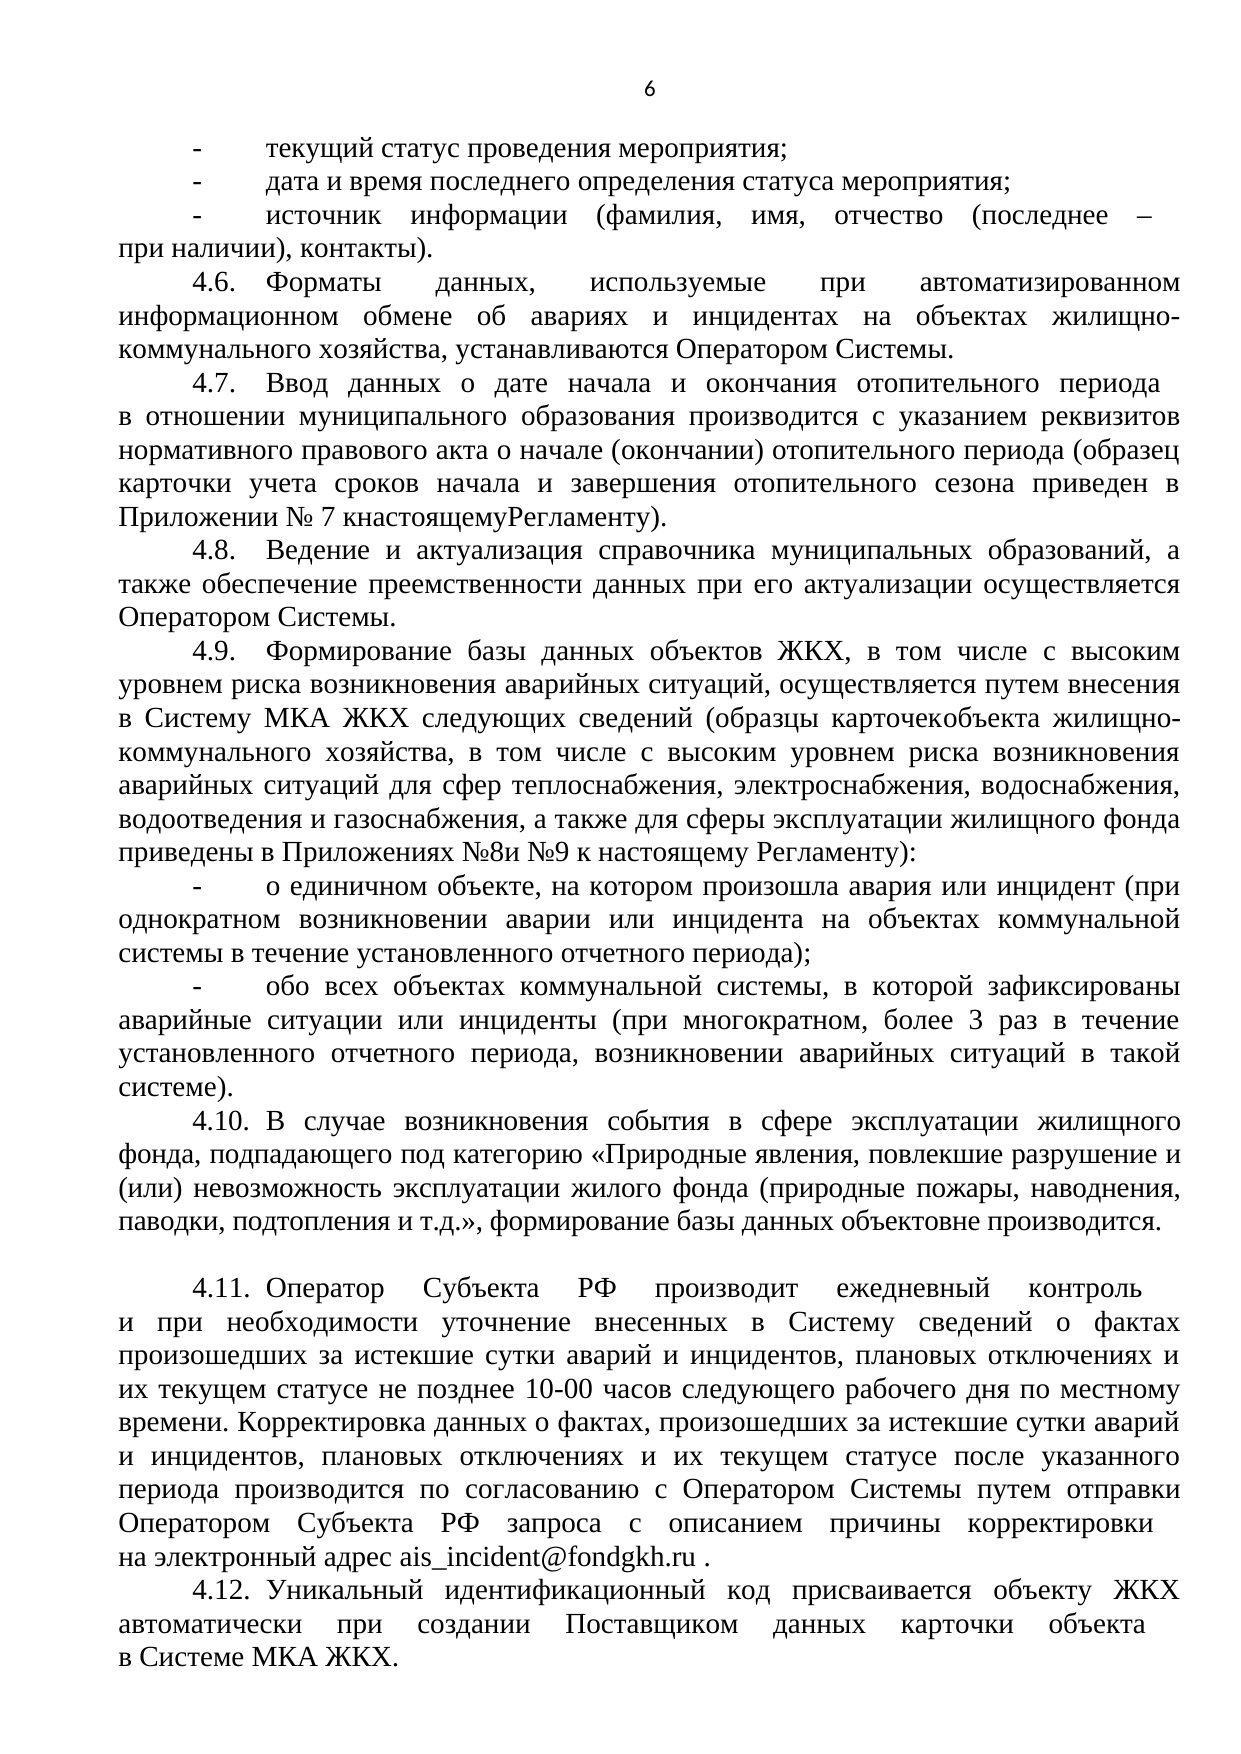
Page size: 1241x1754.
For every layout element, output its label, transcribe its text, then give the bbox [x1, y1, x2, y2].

list дата и время последнего определения статуса мероприятия; [118, 163, 1181, 197]
list Форматы данных, используемые при автоматизированном информационном обмене об авариях и инцидентах на объектах жилищно-коммунального хозяйства, устанавливаются Оператором Системы. [118, 264, 1181, 365]
list обо всех объектах коммунальной системы, в которой зафиксированы аварийные ситуации или инциденты (при многократном, более 3 раз в течение установленного отчетного периода, возникновении аварийных ситуаций в такой системе). [118, 968, 1181, 1103]
list текущий статус проведения мероприятия; [118, 130, 1181, 163]
list Ведение и актуализация справочника муниципальных образований, а также обеспечение преемственности данных при его актуализации осуществляется Оператором Системы. [118, 532, 1181, 633]
list Формирование базы данных объектов ЖКХ, в том числе с высоким уровнем риска возникновения аварийных ситуаций, осуществляется путем внесения в Систему МКА ЖКХ следующих сведений (образцы карточекобъекта жилищно-коммунального хозяйства, в том числе с высоким уровнем риска возникновения аварийных ситуаций для сфер теплоснабжения, электроснабжения, водоснабжения, водоотведения и газоснабжения, а также для сферы эксплуатации жилищного фонда приведены в Приложениях №8и №9 к настоящему Регламенту): [118, 633, 1181, 868]
list источник информации (фамилия, имя, отчество (последнее – при наличии), контакты). [118, 197, 1181, 264]
list Ввод данных о дате начала и окончания отопительного периода в отношении муниципального образования производится с указанием реквизитов нормативного правового акта о начале (окончании) отопительного периода (образец карточки учета сроков начала и завершения отопительного сезона приведен в Приложении № 7 кнастоящемуРегламенту). [118, 365, 1181, 532]
list о единичном объекте, на котором произошла авария или инцидент (при однократном возникновении аварии или инцидента на объектах коммунальной системы в течение установленного отчетного периода); [118, 868, 1181, 968]
list В случае возникновения события в сфере эксплуатации жилищного фонда, подпадающего под категорию «Природные явления, повлекшие разрушение и (или) невозможность эксплуатации жилого фонда (природные пожары, наводнения, паводки, подтопления и т.д.», формирование базы данных объектовне производится. [118, 1103, 1181, 1237]
list Оператор Субъекта РФ производит ежедневный контроль и при необходимости уточнение внесенных в Систему сведений о фактах произошедших за истекшие сутки аварий и инцидентов, плановых отключениях и их текущем статусе не позднее 10-00 часов следующего рабочего дня по местному времени. Корректировка данных о фактах, произошедших за истекшие сутки аварий и инцидентов, плановых отключениях и их текущем статусе после указанного периода производится по согласованию с Оператором Системы путем отправки Оператором Субъекта РФ запроса с описанием причины корректировки на электронный адрес ais_incident@fondgkh.ru . [118, 1270, 1181, 1572]
list Уникальный идентификационный код присваивается объекту ЖКХ автоматически при создании Поставщиком данных карточки объекта в Системе МКА ЖКХ. [118, 1572, 1181, 1673]
